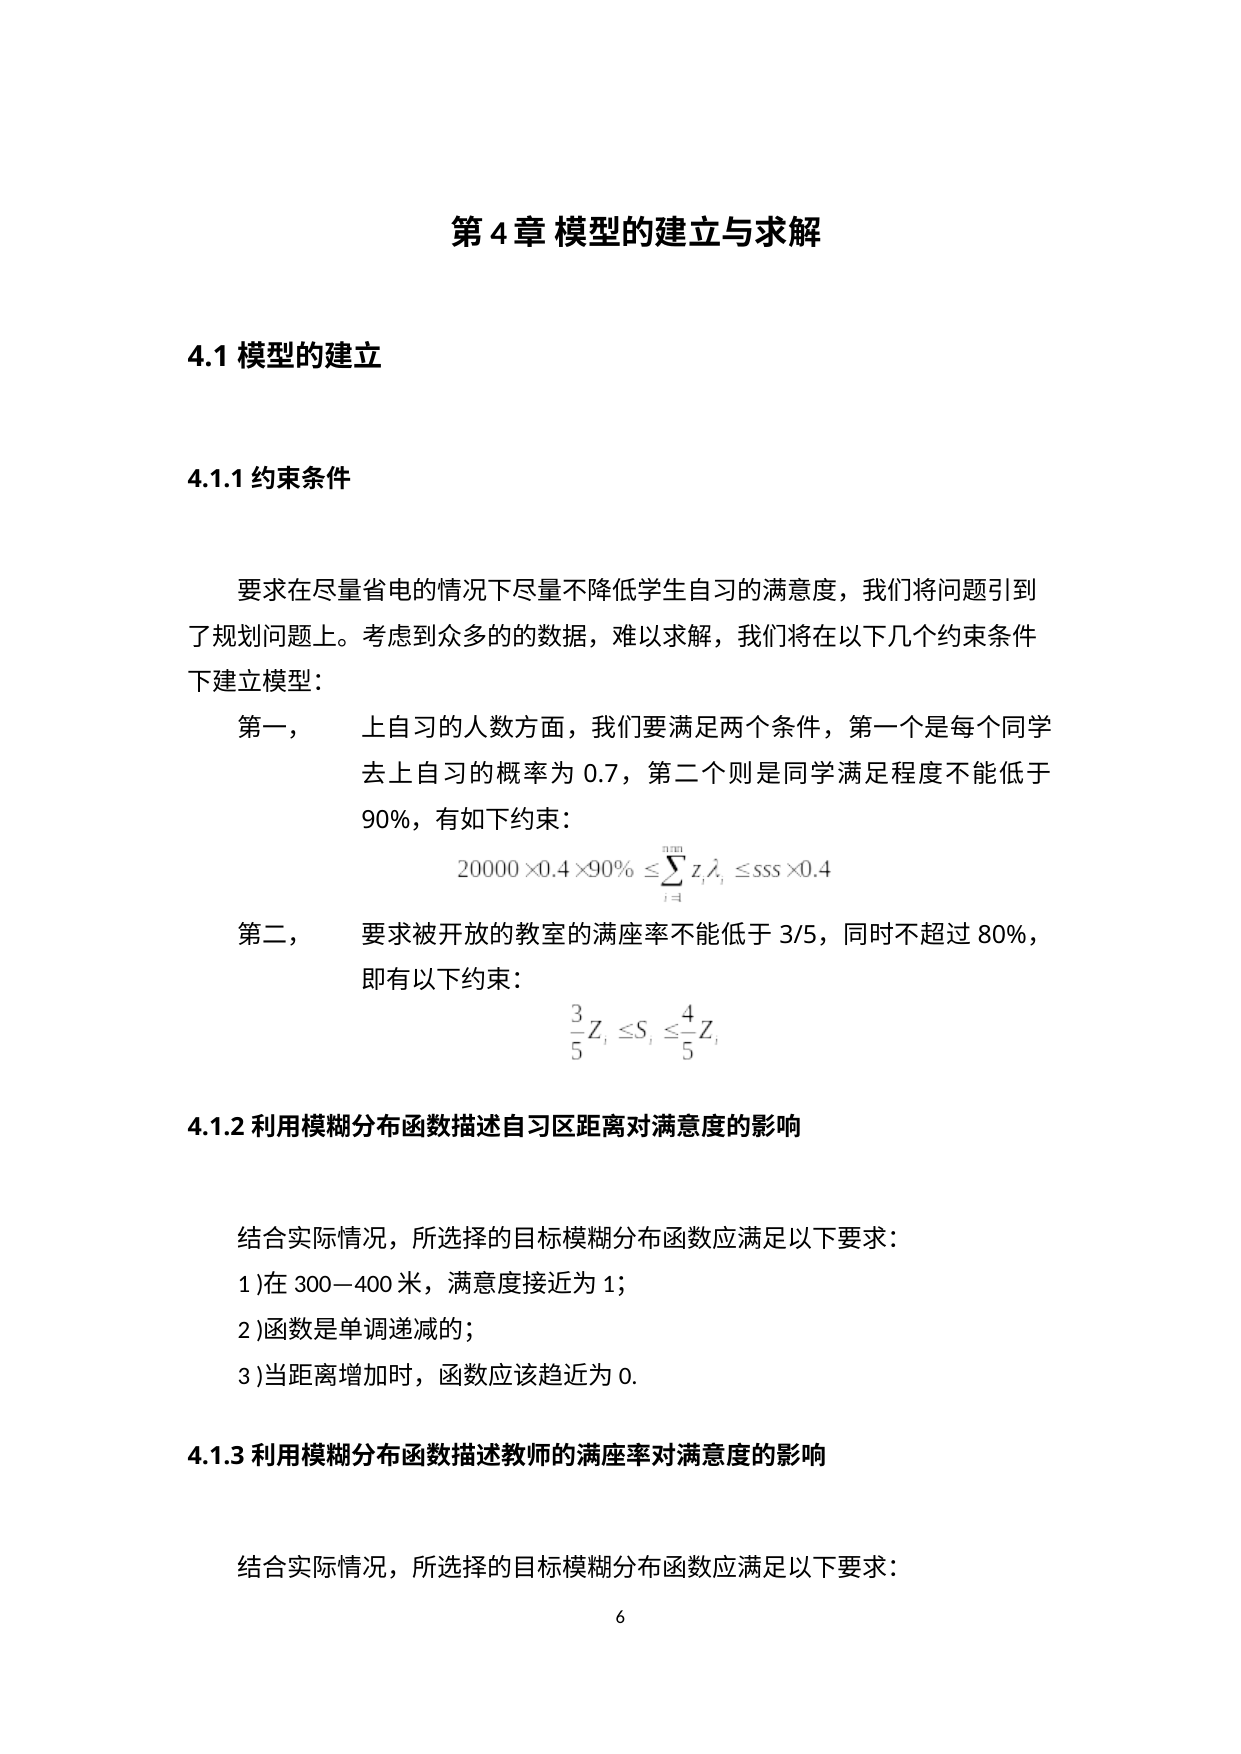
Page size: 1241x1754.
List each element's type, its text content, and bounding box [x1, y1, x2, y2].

subtitle 4.1 模型的建立 [187, 321, 1053, 386]
text 2 )函数是单调递减的； [237, 1302, 1053, 1348]
text 结合实际情况，所选择的目标模糊分布函数应满足以下要求： [187, 1210, 1053, 1256]
list 上自习的人数方面，我们要满足两个条件，第一个是每个同学去上自习的概率为0.7，第二个则是同学满足程度不能低于90%，有如下约束： [237, 700, 1053, 837]
text 结合实际情况，所选择的目标模糊分布函数应满足以下要求： [187, 1539, 1053, 1585]
list 要求被开放的教室的满座率不能低于3/5，同时不超过80%，即有以下约束： [238, 906, 1053, 998]
text 要求在尽量省电的情况下尽量不降低学生自习的满意度，我们将问题引到了规划问题上。考虑到众多的的数据，难以求解，我们将在以下几个约束条件下建立模型： [187, 562, 1053, 700]
text 1 )在300—，满意度接近为1； [187, 1256, 1053, 1302]
subtitle 第4章 模型的建立与求解 [219, 197, 1053, 262]
subtitle 4.1.1 约束条件 [187, 444, 1053, 509]
subtitle 4.1.3 利用模糊分布函数描述教师的满座率对满意度的影响 [187, 1421, 1053, 1486]
text 3 )当距离增加时，函数应该趋近为0. [187, 1348, 1053, 1394]
subtitle 4.1.2 利用模糊分布函数描述自习区距离对满意度的影响 [187, 1092, 1053, 1157]
